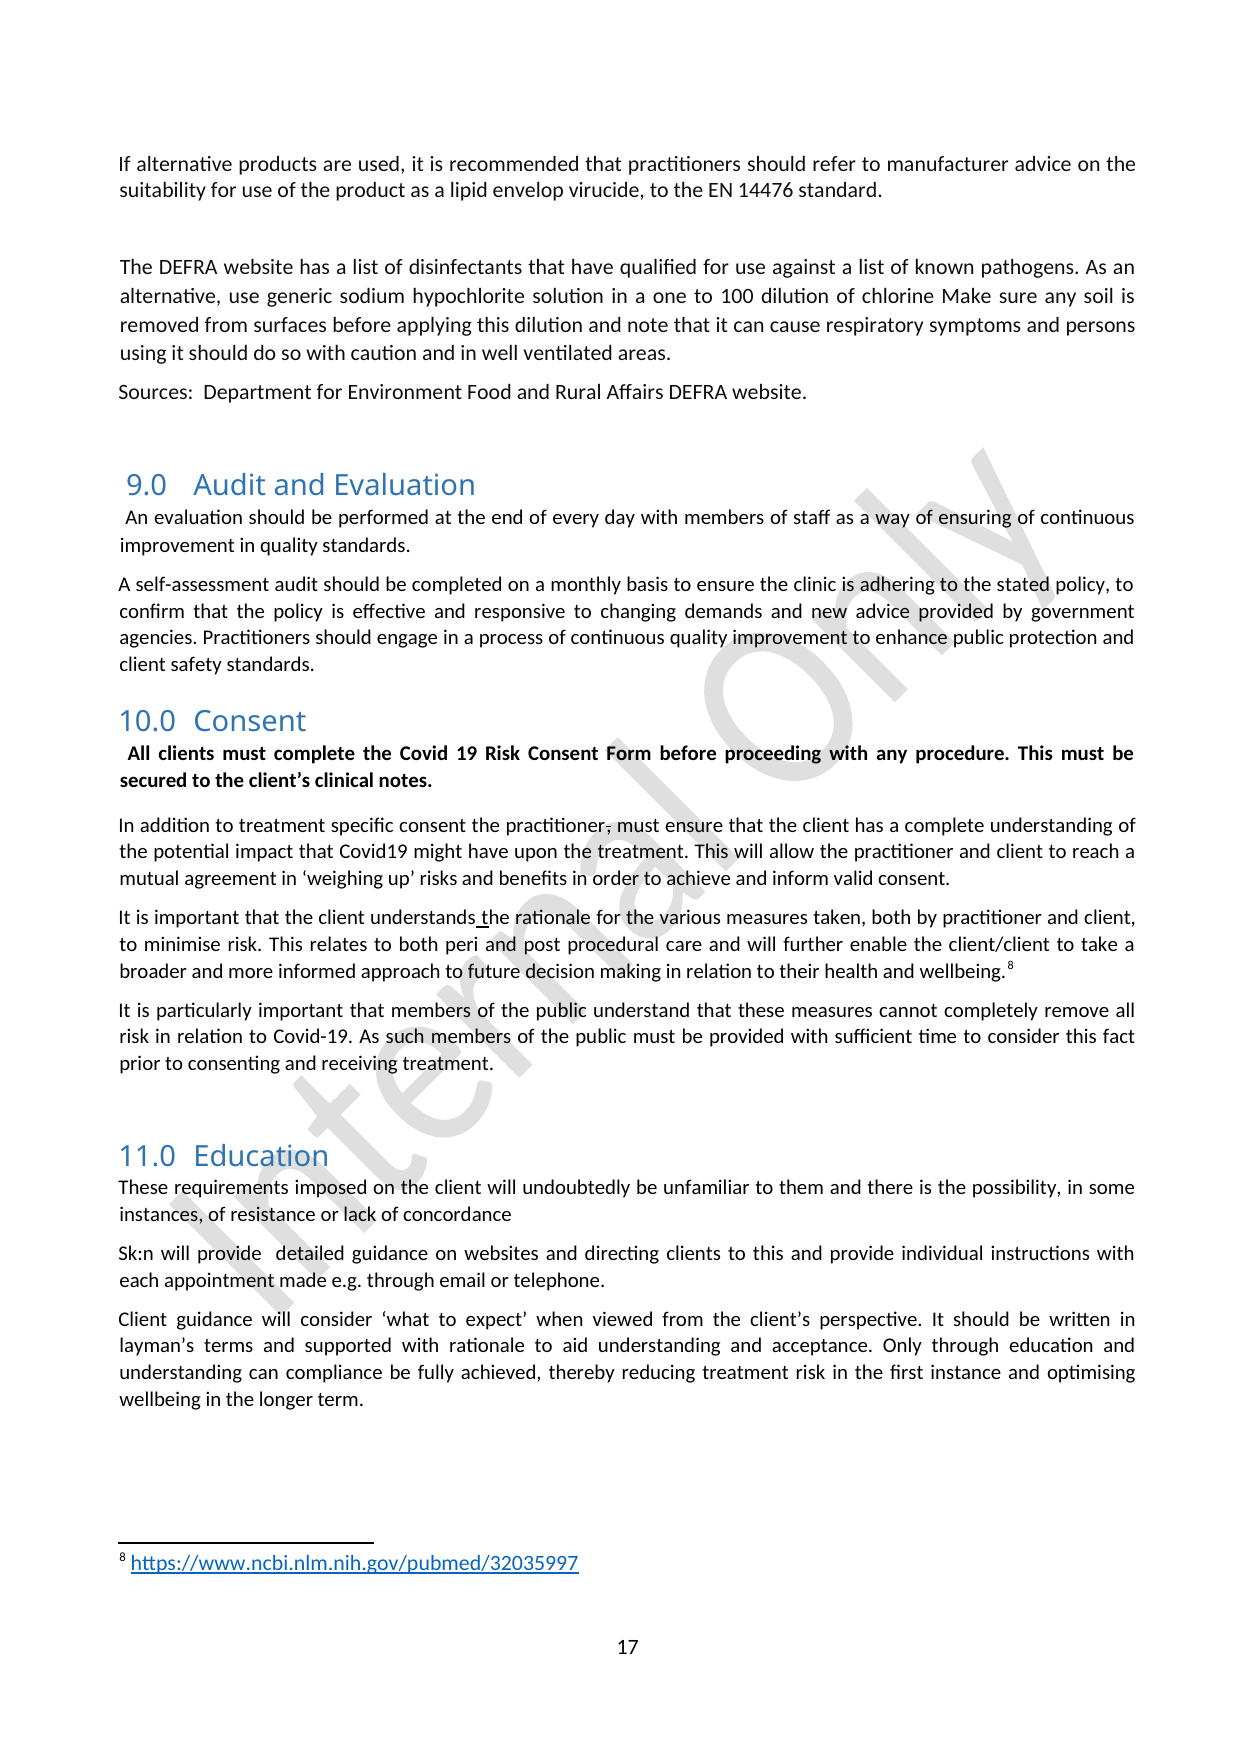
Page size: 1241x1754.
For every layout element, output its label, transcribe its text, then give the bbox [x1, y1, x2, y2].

subtitle 10.0 Consent [118, 701, 1137, 740]
text These requirements imposed on the client will undoubtedly be unfamiliar to them and there is the possibility, in some instances, of resistance or lack of concordance [118, 1174, 1137, 1227]
text If alternative products are used, it is recommended that practitioners should refer to manufacturer advice on the suitability for use of the product as a lipid envelop virucide, to the EN 14476 standard. [118, 150, 1137, 203]
text The DEFRA website has a list of disinfectants that have qualified for use against a list of known pathogens. As an alternative, use generic sodium hypochlorite solution in a one to 100 dilution of chlorine Make sure any soil is removed from surfaces before applying this dilution and note that it can cause respiratory symptoms and persons using it should do so with caution and in well ventilated areas. [119, 253, 1137, 366]
text It is important that the client understands the rationale for the various measures taken, both by practitioner and client, to minimise risk. This relates to both peri and post procedural care and will further enable the client/client to take a broader and more informed approach to future decision making in relation to their health and wellbeing. [118, 904, 1137, 983]
text It is particularly important that members of the public understand that these measures cannot completely remove all risk in relation to Covid-19. As such members of the public must be provided with sufficient time to consider this fact prior to consenting and receiving treatment. [118, 997, 1137, 1076]
text Sk:n will provide detailed guidance on websites and directing clients to this and provide individual instructions with each appointment made e.g. through email or telephone. [118, 1240, 1137, 1292]
text A self-assessment audit should be completed on a monthly basis to ensure the clinic is adhering to the stated policy, to confirm that the policy is effective and responsive to changing demands and new advice provided by government agencies. Practitioners should engage in a process of continuous quality improvement to enhance public protection and client safety standards. [118, 571, 1137, 677]
text An evaluation should be performed at the end of every day with members of staff as a way of ensuring of continuous improvement in quality standards. [119, 504, 1137, 557]
text Client guidance will consider ‘what to expect’ when viewed from the client’s perspective. It should be written in layman’s terms and supported with rationale to aid understanding and acceptance. Only through education and understanding can compliance be fully achieved, thereby reducing treatment risk in the first instance and optimising wellbeing in the longer term. [118, 1306, 1137, 1411]
subtitle 11.0 Education [118, 1135, 1137, 1174]
text Sources: Department for Environment Food and Rural Affairs DEFRA website. [118, 378, 1137, 404]
subtitle 9.0 Audit and Evaluation [118, 465, 1137, 504]
text In addition to treatment specific consent the practitioner, must ensure that the client has a complete understanding of the potential impact that Covid19 might have upon the treatment. This will allow the practitioner and client to reach a mutual agreement in ‘weighing up’ risks and benefits in order to achieve and inform valid consent. [118, 812, 1137, 891]
text All clients must complete the Covid 19 Risk Consent Form before proceeding with any procedure. This must be secured to the client’s clinical notes. [119, 740, 1137, 793]
